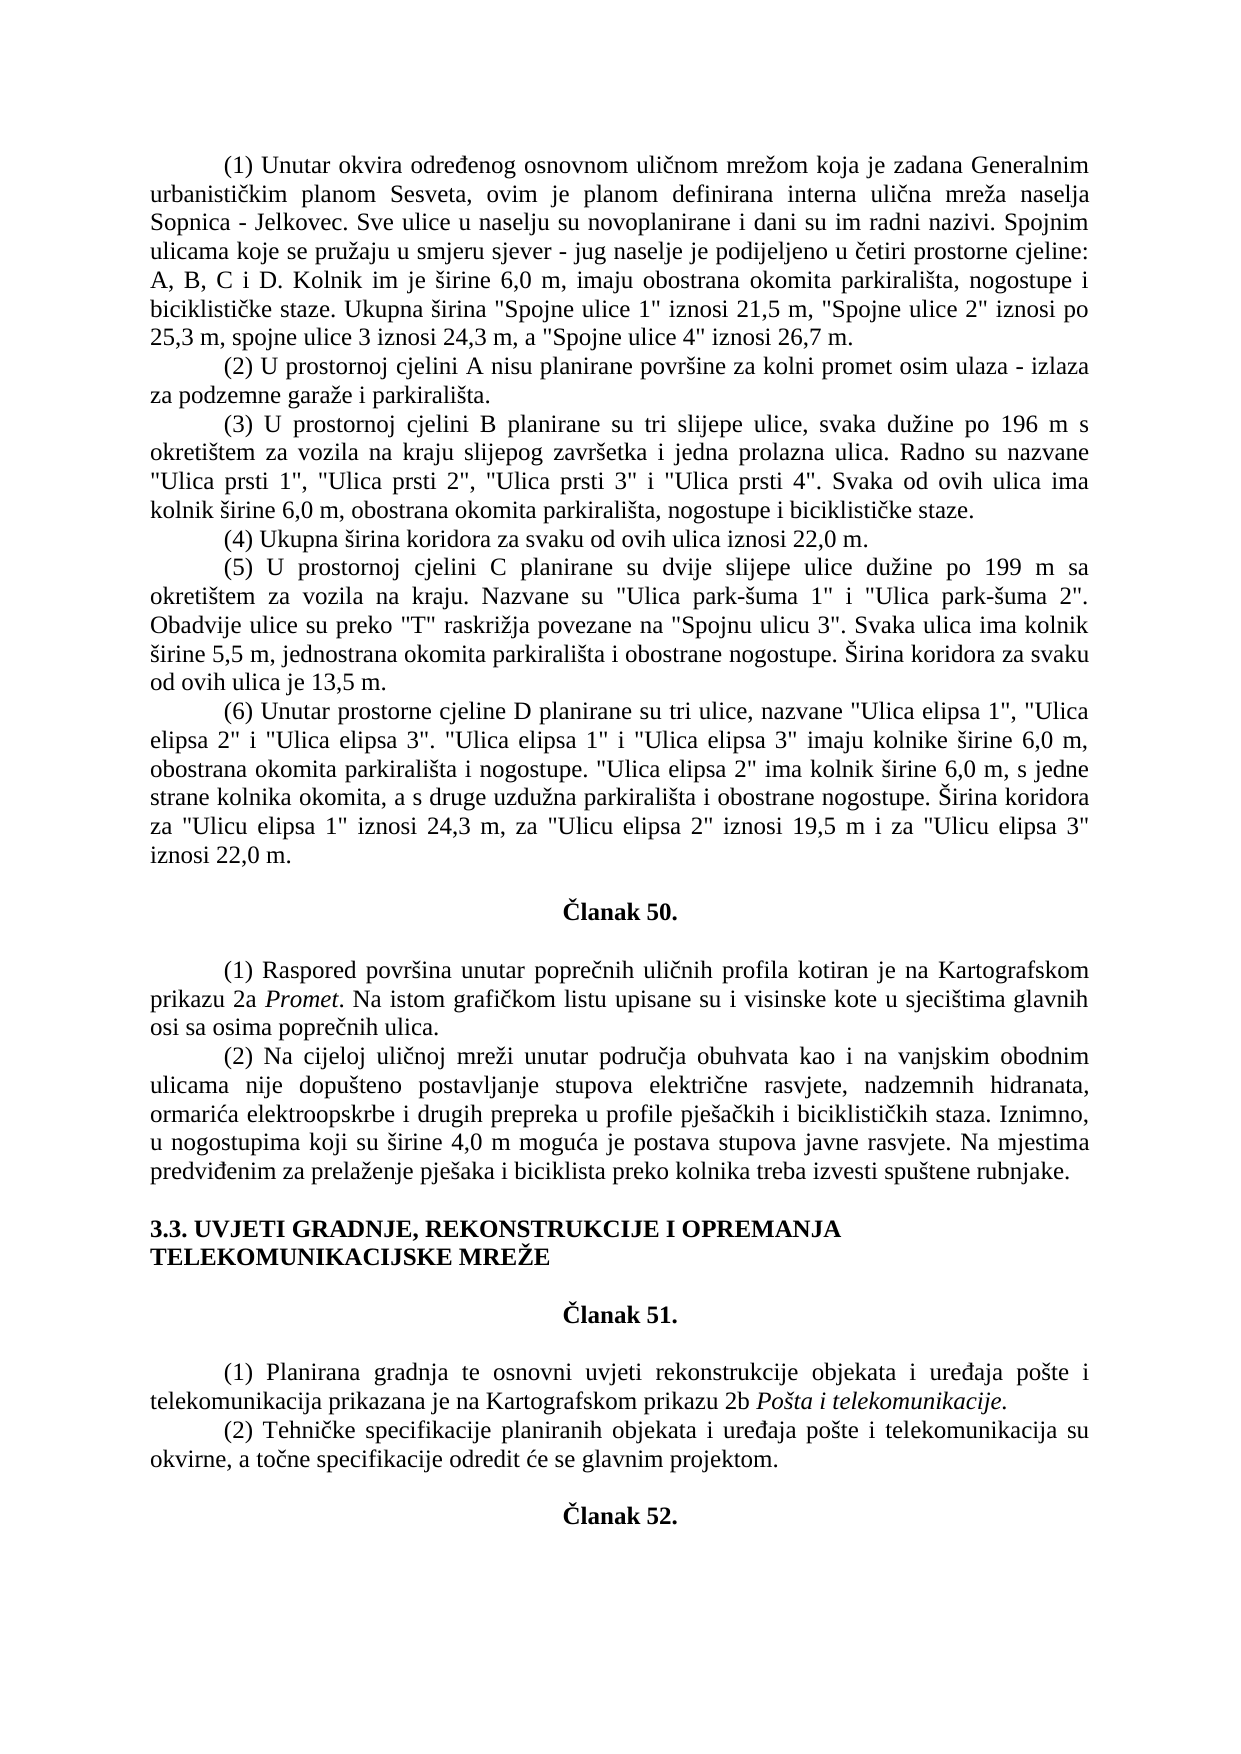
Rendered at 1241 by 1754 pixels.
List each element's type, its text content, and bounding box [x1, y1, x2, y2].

text (2) Na cijeloj uličnoj mreži unutar područja obuhvata kao i na vanjskim obodnim ulicama nije dopušteno postavljanje stupova električne rasvjete, nadzemnih hidranata, ormarića elektroopskrbe i drugih prepreka u profile pješačkih i biciklističkih staza. Iznimno, u nogostupima koji su širine 4,0 m moguća je postava stupova javne rasvjete. Na mjestima predviđenim za prelaženje pješaka i biciklista preko kolnika treba izvesti spuštene rubnjake. [150, 1041, 1090, 1185]
text (2) U prostornoj cjelini A nisu planirane površine za kolni promet osim ulaza - izlaza za podzemne garaže i parkirališta. [150, 351, 1090, 409]
text (6) Unutar prostorne cjeline D planirane su tri ulice, nazvane "Ulica elipsa 1", "Ulica elipsa 2" i "Ulica elipsa 3". "Ulica elipsa 1" i "Ulica elipsa 3" imaju kolnike širine 6,0 m, obostrana okomita parkirališta i nogostupe. "Ulica elipsa 2" ima kolnik širine 6,0 m, s jedne strane kolnika okomita, a s druge uzdužna parkirališta i obostrane nogostupe. Širina koridora za "Ulicu elipsa 1" iznosi 24,3 m, za "Ulicu elipsa 2" iznosi 19,5 m i za "Ulicu elipsa 3" iznosi 22,0 m. [150, 696, 1090, 869]
text (2) Tehničke specifikacije planiranih objekata i uređaja pošte i telekomunikacija su okvirne, a točne specifikacije odredit će se glavnim projektom. [150, 1415, 1090, 1472]
text (1) Unutar okvira određenog osnovnom uličnom mrežom koja je zadana Generalnim urbanističkim planom Sesveta, ovim je planom definirana interna ulična mreža naselja Sopnica - Jelkovec. Sve ulice u naselju su novoplanirane i dani su im radni nazivi. Spojnim ulicama koje se pružaju u smjeru sjever - jug naselje je podijeljeno u četiri prostorne cjeline: A, B, C i D. Kolnik im je širine 6,0 m, imaju obostrana okomita parkirališta, nogostupe i biciklističke staze. Ukupna širina "Spojne ulice 1" iznosi 21,5 m, "Spojne ulice 2" iznosi po 25,3 m, spojne ulice 3 iznosi 24,3 m, a "Spojne ulice 4" iznosi 26,7 m. [150, 150, 1090, 351]
text (4) Ukupna širina koridora za svaku od ovih ulica iznosi 22,0 m. [150, 524, 1090, 552]
text Članak 50. [150, 897, 1090, 926]
text (3) U prostornoj cjelini B planirane su tri slijepe ulice, svaka dužine po 196 m s okretištem za vozila na kraju slijepog završetka i jedna prolazna ulica. Radno su nazvane "Ulica prsti 1", "Ulica prsti 2", "Ulica prsti 3" i "Ulica prsti 4". Svaka od ovih ulica ima kolnik širine 6,0 m, obostrana okomita parkirališta, nogostupe i biciklističke staze. [150, 409, 1090, 524]
text 3.3. UVJETI GRADNJE, REKONSTRUKCIJE I OPREMANJA TELEKOMUNIKACIJSKE MREŽE [150, 1214, 1090, 1271]
text Članak 52. [150, 1501, 1090, 1530]
text Članak 51. [150, 1300, 1090, 1329]
text (5) U prostornoj cjelini C planirane su dvije slijepe ulice dužine po 199 m sa okretištem za vozila na kraju. Nazvane su "Ulica park-šuma 1" i "Ulica park-šuma 2". Obadvije ulice su preko "T" raskrižja povezane na "Spojnu ulicu 3". Svaka ulica ima kolnik širine 5,5 m, jednostrana okomita parkirališta i obostrane nogostupe. Širina koridora za svaku od ovih ulica je 13,5 m. [150, 552, 1090, 696]
text (1) Raspored površina unutar poprečnih uličnih profila kotiran je na Kartografskom prikazu 2a Promet. Na istom grafičkom listu upisane su i visinske kote u sjecištima glavnih osi sa osima poprečnih ulica. [150, 955, 1090, 1041]
text (1) Planirana gradnja te osnovni uvjeti rekonstrukcije objekata i uređaja pošte i telekomunikacija prikazana je na Kartografskom prikazu 2b Pošta i telekomunikacije. [150, 1357, 1090, 1415]
